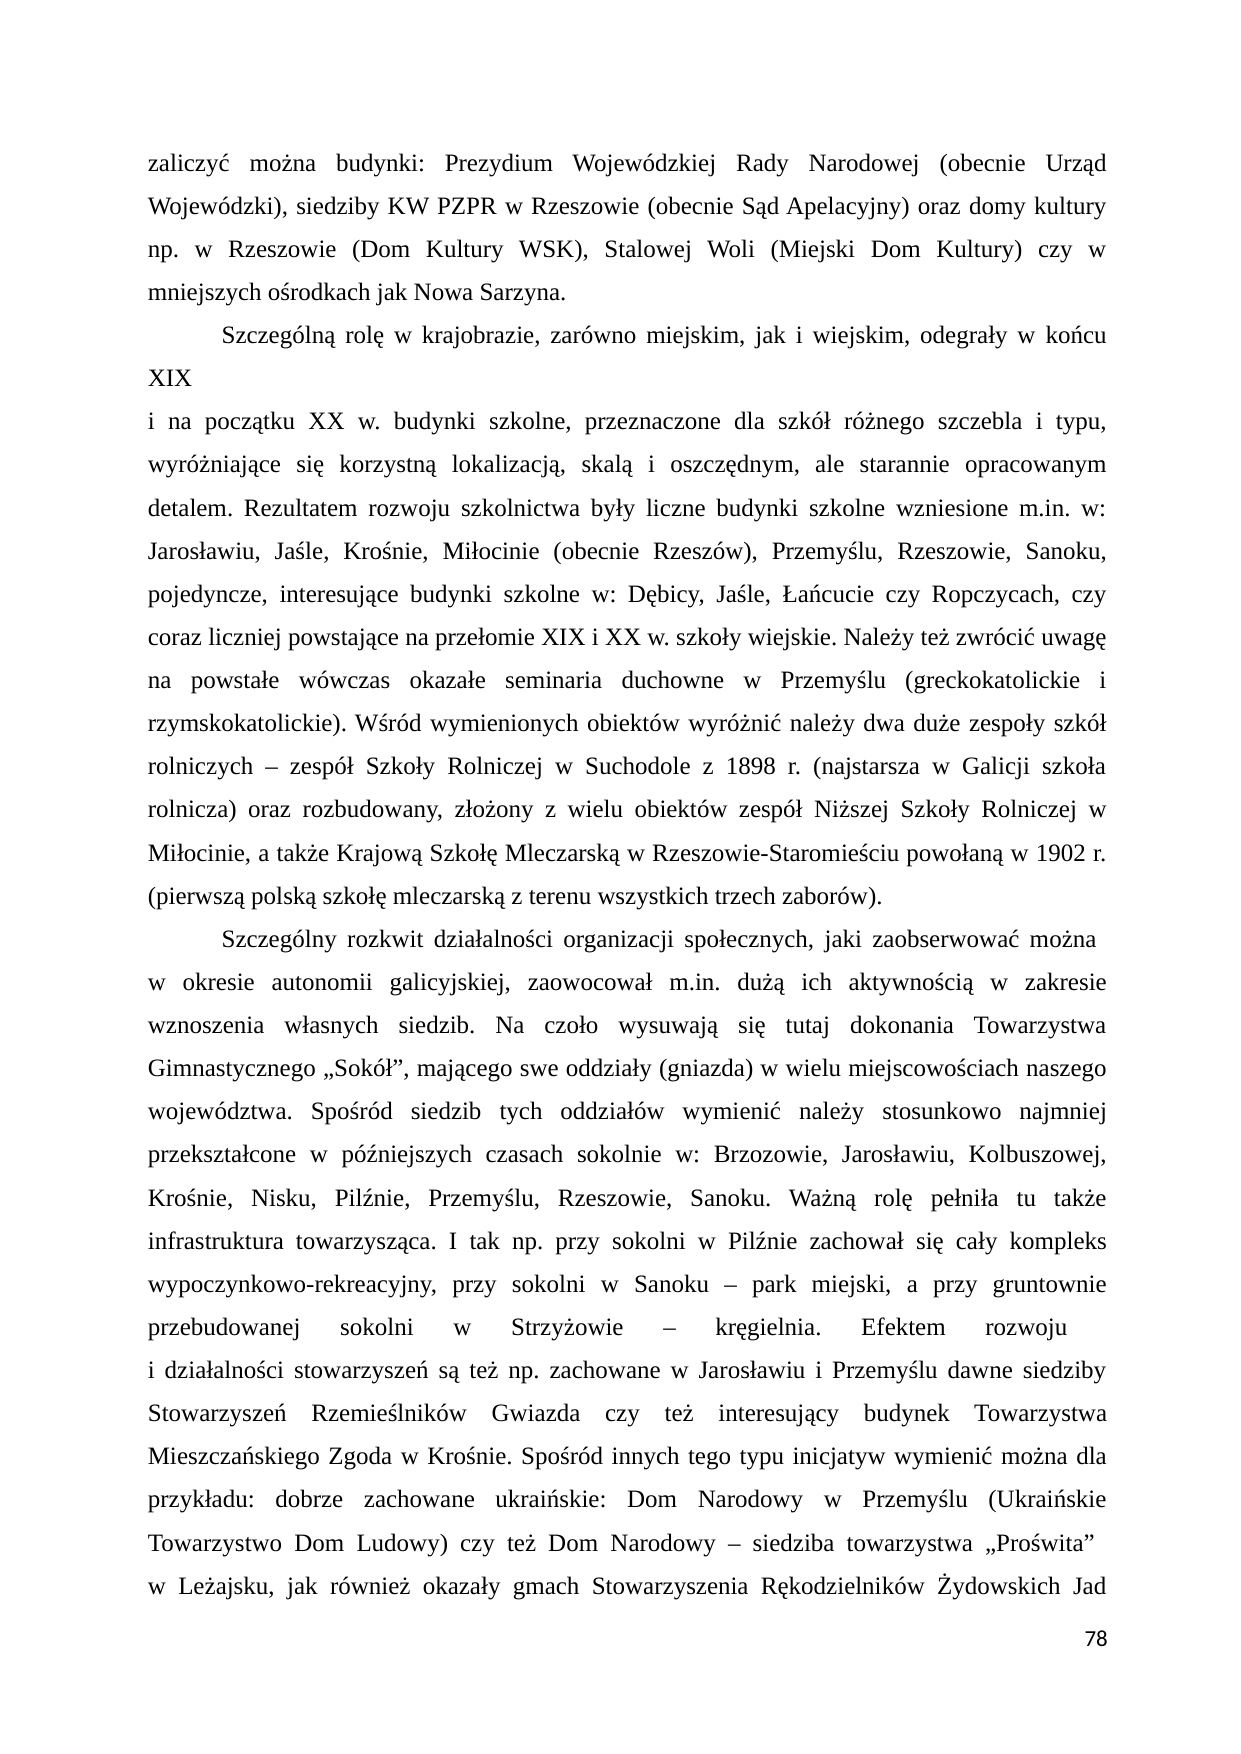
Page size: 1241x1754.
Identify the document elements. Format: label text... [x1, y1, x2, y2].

text Szczególną rolę w krajobrazie, zarówno miejskim, jak i wiejskim, odegrały w końcu XIX i na początku XX w. budynki szkolne, przeznaczone dla szkół różnego szczebla i typu, wyróżniające się korzystną lokalizacją, skalą i oszczędnym, ale starannie opracowanym detalem. Rezultatem rozwoju szkolnictwa były liczne budynki szkolne wzniesione m.in. w: Jarosławiu, Jaśle, Krośnie, Miłocinie (obecnie Rzeszów), Przemyślu, Rzeszowie, Sanoku, pojedyncze, interesujące budynki szkolne w: Dębicy, Jaśle, Łańcucie czy Ropczycach, czy coraz liczniej powstające na przełomie XIX i XX w. szkoły wiejskie. Należy też zwrócić uwagę na powstałe wówczas okazałe seminaria duchowne w Przemyślu (greckokatolickie i rzymskokatolickie). Wśród wymienionych obiektów wyróżnić należy dwa duże zespoły szkół rolniczych – zespół Szkoły Rolniczej w Suchodole z 1898 r. (najstarsza w Galicji szkoła rolnicza) oraz rozbudowany, złożony z wielu obiektów zespół Niższej Szkoły Rolniczej w Miłocinie, a także Krajową Szkołę Mleczarską w Rzeszowie-Staromieściu powołaną w 1902 r. (pierwszą polską szkołę mleczarską z terenu wszystkich trzech zaborów). [148, 320, 1107, 909]
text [148, 148, 1107, 306]
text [148, 924, 1107, 1599]
